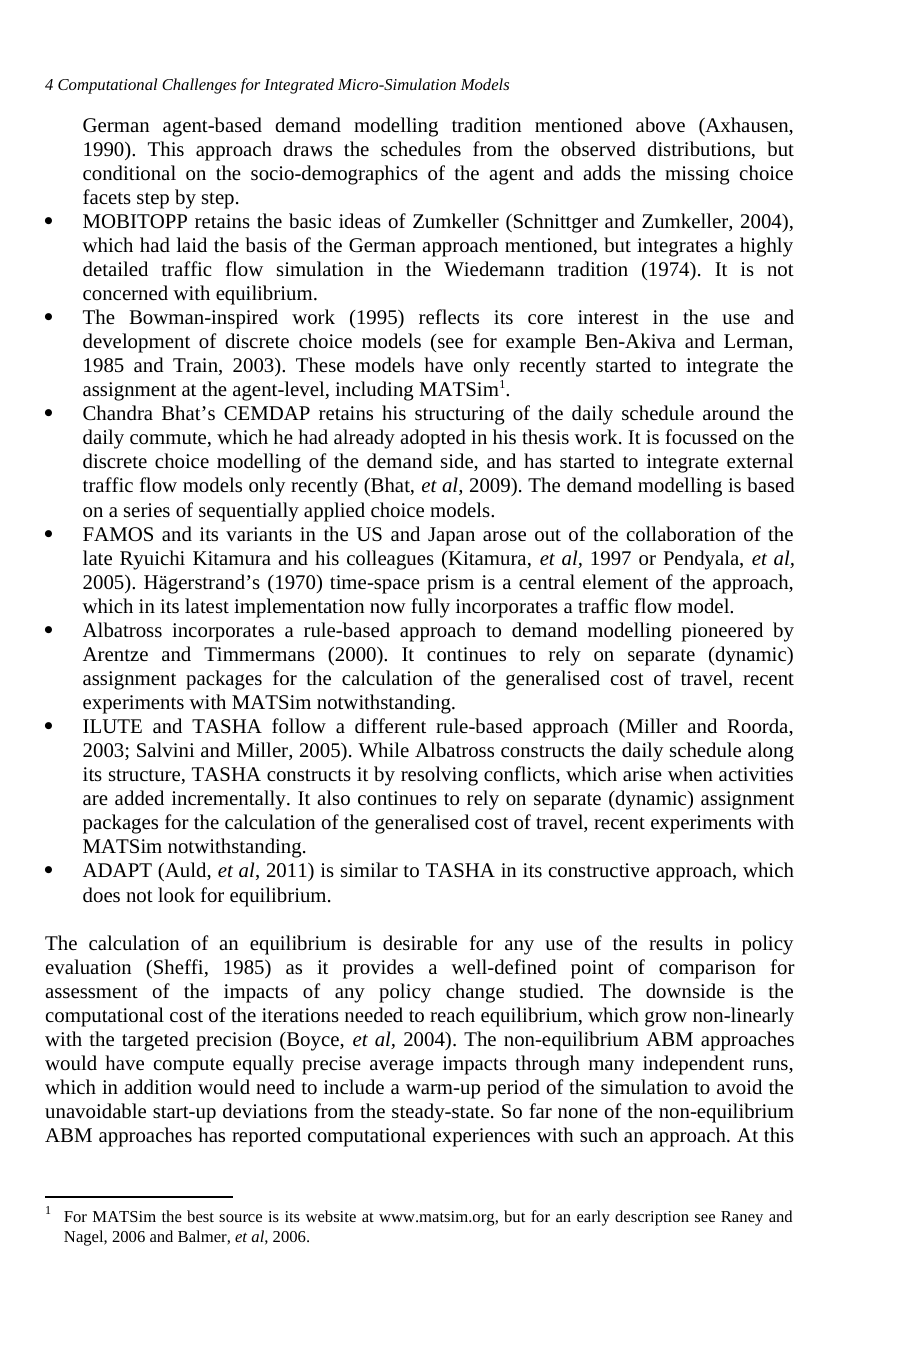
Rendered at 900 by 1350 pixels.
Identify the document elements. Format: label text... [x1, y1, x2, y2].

list FAMOS and its variants in the US and Japan arose out of the collaboration of the late Ryuichi Kitamura and his colleagues (Kitamura, et al, 1997 or Pendyala, et al, 2005). Hägerstrand’s (1970) time-space prism is a central element of the approach, which in its latest implementation now fully incorporates a traffic flow model. [45, 522, 795, 618]
list Chandra Bhat’s CEMDAP retains his structuring of the daily schedule around the daily commute, which he had already adopted in his thesis work. It is focussed on the discrete choice modelling of the demand side, and has started to integrate external traffic flow models only recently (Bhat, et al, 2009). The demand modelling is based on a series of sequentially applied choice models. [45, 401, 795, 522]
list MOBITOPP retains the basic ideas of Zumkeller (Schnittger and Zumkeller, 2004), which had laid the basis of the German approach mentioned, but integrates a highly detailed traffic flow simulation in the Wiedemann tradition (1974). It is not concerned with equilibrium. [45, 209, 795, 305]
list ADAPT (Auld, et al, 2011) is similar to TASHA in its constructive approach, which does not look for equilibrium. [45, 858, 795, 907]
list Albatross incorporates a rule-based approach to demand modelling pioneered by Arentze and Timmermans (2000). It continues to rely on separate (dynamic) assignment packages for the calculation of the generalised cost of travel, recent experiments with MATSim notwithstanding. [45, 618, 795, 714]
list The Bowman-inspired work (1995) reflects its core interest in the use and development of discrete choice models (see for example Ben-Akiva and Lerman, 1985 and Train, 2003). These models have only recently started to integrate the assignment at the agent-level, including MATSim. [45, 305, 795, 401]
list ILUTE and TASHA follow a different rule-based approach (Miller and Roorda, 2003; Salvini and Miller, 2005). While Albatross constructs the daily schedule along its structure, TASHA constructs it by resolving conflicts, which arise when activities are added incrementally. It also continues to rely on separate (dynamic) assignment packages for the calculation of the generalised cost of travel, recent experiments with MATSim notwithstanding. [45, 714, 795, 858]
